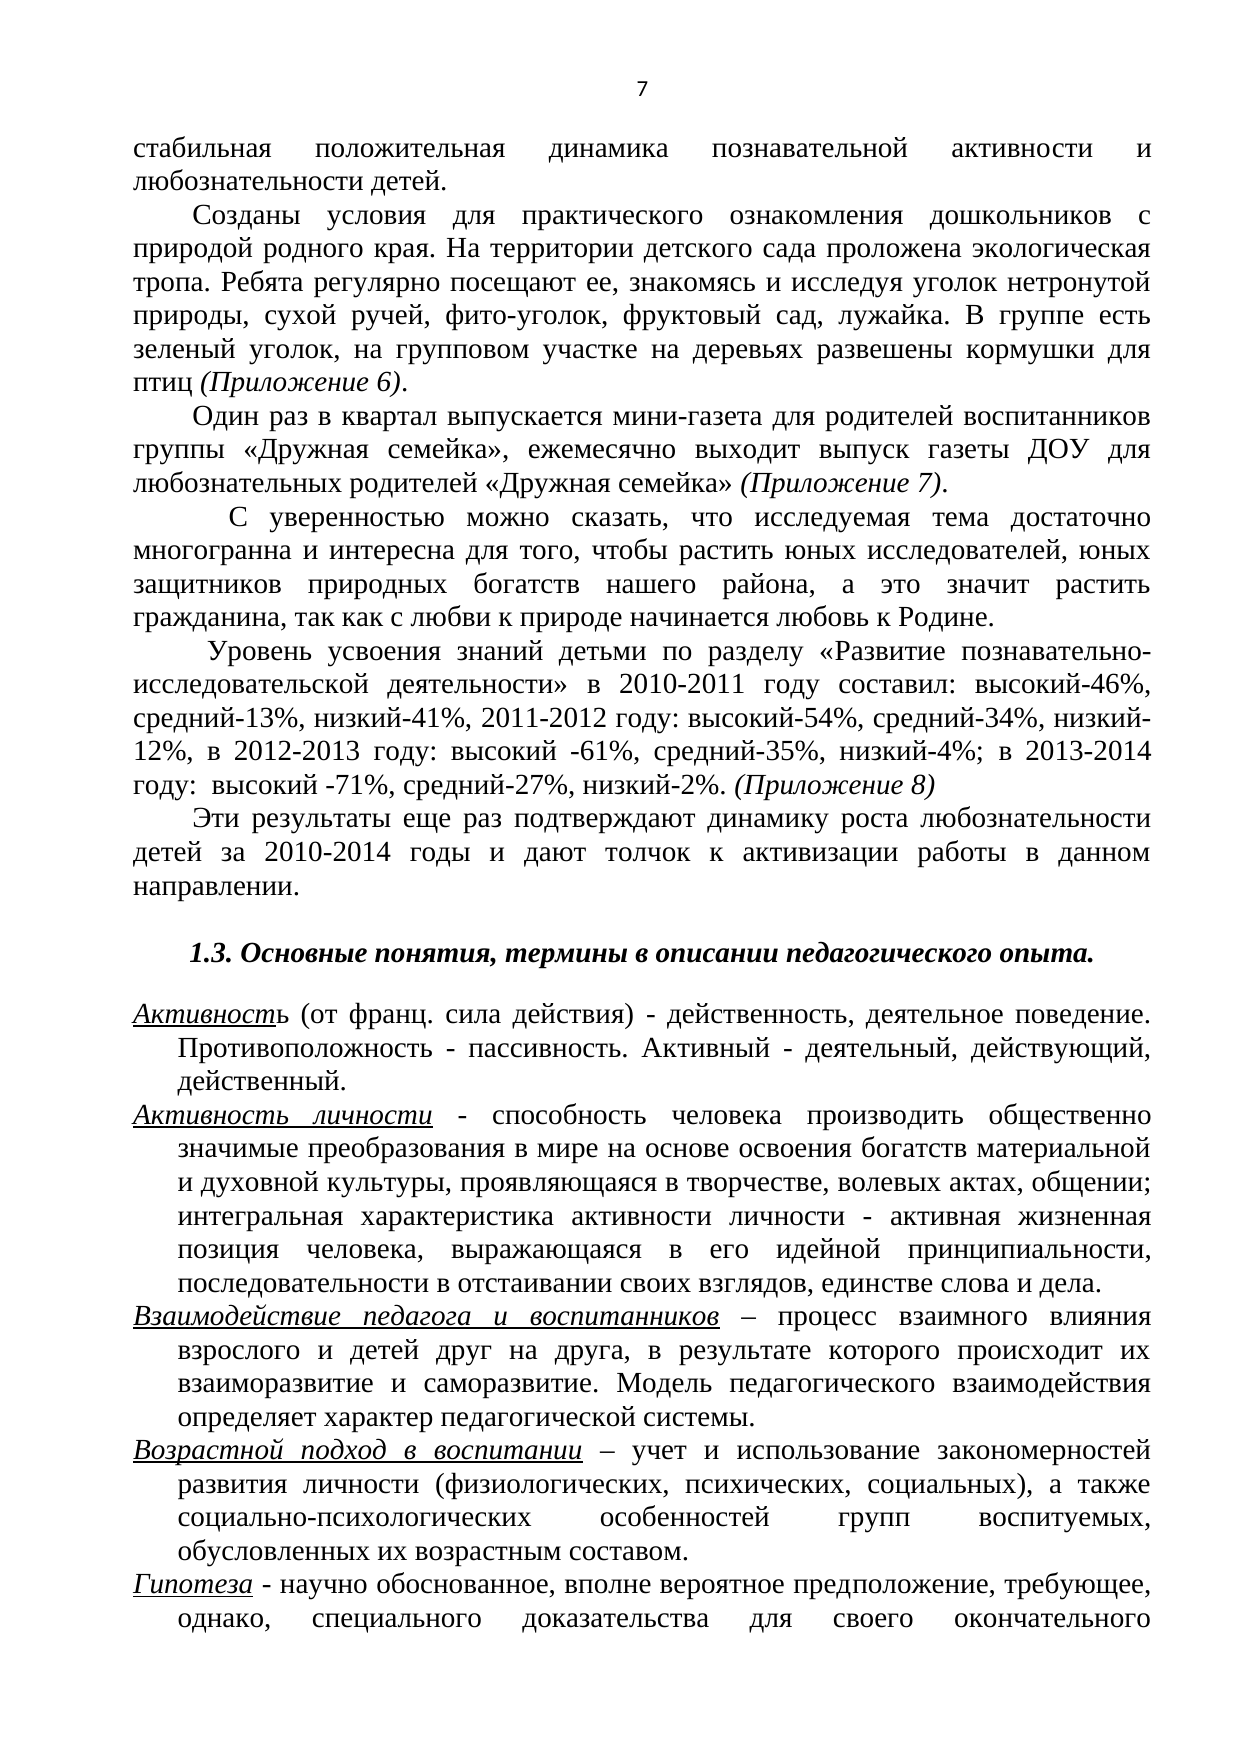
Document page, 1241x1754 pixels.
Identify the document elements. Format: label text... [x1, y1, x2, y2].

text Активность личности - способность человека производить общественно значимые преобразования в мире на основе освоения богатств материальной и духовной культуры, проявляющаяся в творчестве, волевых актах, общении; интегральная характеристика активности личности - активная жизненная позиция человека, выражающаяся в его идейной принципиальности, последовательности в отстаивании своих взглядов, единстве слова и дела. [133, 1097, 1152, 1298]
text Активность (от франц. сила действия) - действенность, деятельное поведение. Противоположность - пассивность. Активный - деятельный, действующий, действенный. [133, 996, 1152, 1097]
text С уверенностью можно сказать, что исследуемая тема достаточно многогранна и интересна для того, чтобы растить юных исследователей, юных защитников природных богатств нашего района, а это значит растить гражданина, так как с любви к природе начинается любовь к Родине. [133, 499, 1152, 633]
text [133, 1567, 1152, 1634]
text Один раз в квартал выпускается мини-газета для родителей воспитанников группы «Дружная семейка», ежемесячно выходит выпуск газеты ДОУ для любознательных родителей «Дружная семейка» (Приложение 7). [133, 398, 1152, 499]
text Эти результаты еще раз подтверждают динамику роста любознательности детей за 2010-2014 годы и дают толчок к активизации работы в данном направлении. [133, 801, 1152, 901]
text Взаимодействие педагога и воспитанников – процесс взаимного влияния взрослого и детей друг на друга, в результате которого происходит их взаиморазвитие и саморазвитие. Модель педагогического взаимодействия определяет характер педагогической системы. [133, 1298, 1152, 1432]
text Созданы условия для практического ознакомления дошкольников с природой родного края. На территории детского сада проложена экологическая тропа. Ребята регулярно посещают ее, знакомясь и исследуя уголок нетронутой природы, сухой ручей, фито-уголок, фруктовый сад, лужайка. В группе есть зеленый уголок, на групповом участке на деревьях развешены кормушки для птиц (Приложение 6). [133, 197, 1152, 398]
text Возрастной подход в воспитании – учет и использование закономерностей развития личности (физиологических, психических, социальных), а также социально-психологических особенностей групп воспитуемых, обусловленных их возрастным составом. [133, 1432, 1152, 1567]
text Уровень усвоения знаний детьми по разделу «Развитие познавательно-исследовательской деятельности» в 2010-2011 году составил: высокий-46%, средний-13%, низкий-41%, 2011-2012 году: высокий-54%, средний-34%, низкий-12%, в 2012-2013 году: высокий -61%, средний-35%, низкий-4%; в 2013-2014 году: высокий -71%, средний-27%, низкий-2%. (Приложение 8) [133, 633, 1152, 801]
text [133, 130, 1152, 197]
text 1.3. Основные понятия, термины в описании педагогического опыта. [133, 935, 1152, 968]
